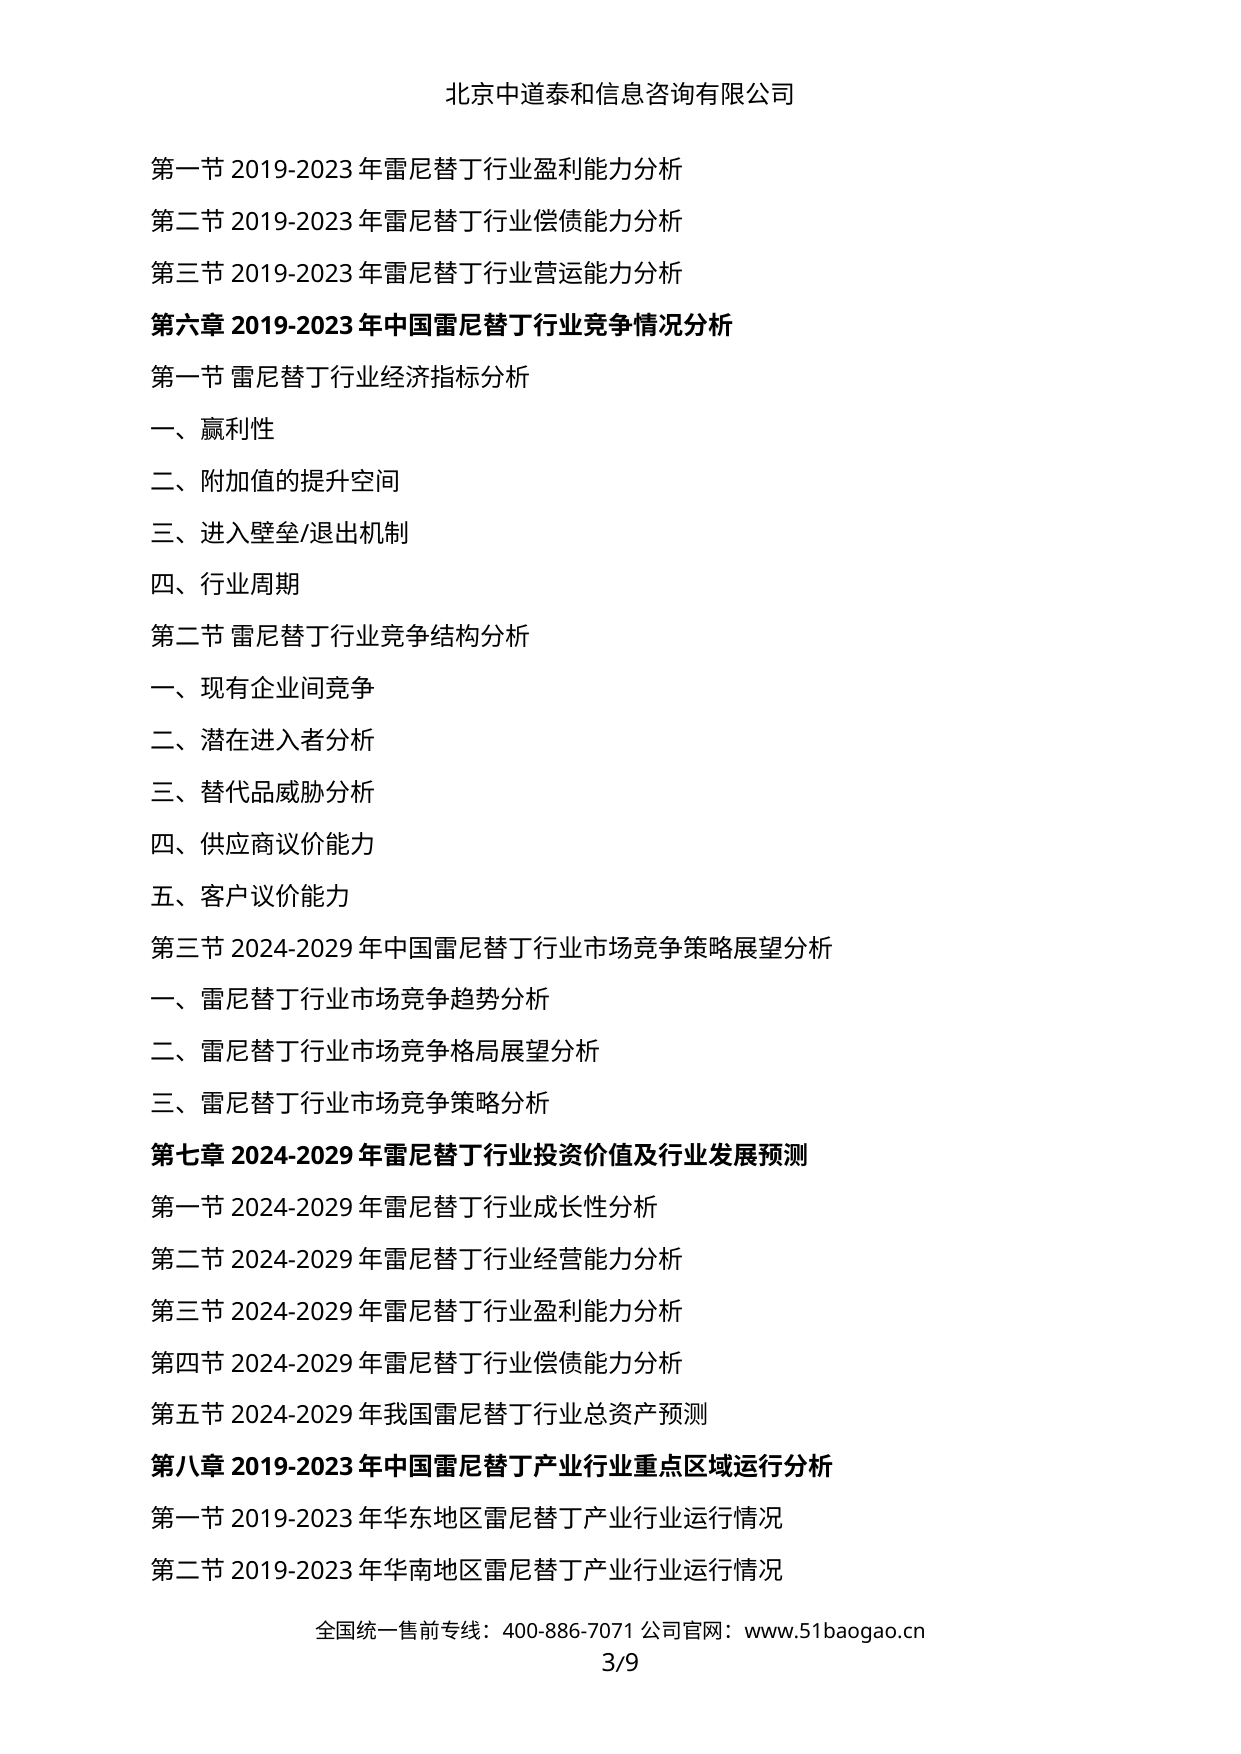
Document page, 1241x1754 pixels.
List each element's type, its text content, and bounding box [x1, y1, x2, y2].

text 第一节 2019-2023年华东地区雷尼替丁产业行业运行情况 [150, 1499, 1090, 1535]
text 三、替代品威胁分析 [150, 772, 1090, 809]
text 四、供应商议价能力 [150, 824, 1090, 861]
text 一、雷尼替丁行业市场竞争趋势分析 [150, 980, 1090, 1016]
text 第二节 2024-2029年雷尼替丁行业经营能力分析 [150, 1239, 1090, 1276]
text 第四节 2024-2029年雷尼替丁行业偿债能力分析 [150, 1343, 1090, 1379]
text 第三节 2024-2029年中国雷尼替丁行业市场竞争策略展望分析 [150, 928, 1090, 964]
text 第一节 2024-2029年雷尼替丁行业成长性分析 [150, 1187, 1090, 1224]
text 五、客户议价能力 [150, 876, 1090, 912]
text 第三节 2019-2023年雷尼替丁行业营运能力分析 [150, 254, 1090, 290]
text 第一节 2019-2023年雷尼替丁行业盈利能力分析 [150, 150, 1090, 186]
text 第一节 雷尼替丁行业经济指标分析 [150, 357, 1090, 394]
text 一、现有企业间竞争 [150, 669, 1090, 705]
text 四、行业周期 [150, 565, 1090, 601]
text 三、雷尼替丁行业市场竞争策略分析 [150, 1084, 1090, 1120]
text 第二节 2019-2023年华南地区雷尼替丁产业行业运行情况 [150, 1551, 1090, 1587]
text 三、进入壁垒/退出机制 [150, 513, 1090, 549]
text 第三节 2024-2029年雷尼替丁行业盈利能力分析 [150, 1291, 1090, 1327]
text 第五节 2024-2029年我国雷尼替丁行业总资产预测 [150, 1395, 1090, 1431]
text 第二节 雷尼替丁行业竞争结构分析 [150, 617, 1090, 653]
text 第六章 2019-2023年中国雷尼替丁行业竞争情况分析 [150, 306, 1090, 342]
text 二、雷尼替丁行业市场竞争格局展望分析 [150, 1032, 1090, 1068]
text 第七章 2024-2029年雷尼替丁行业投资价值及行业发展预测 [150, 1136, 1090, 1172]
text 一、赢利性 [150, 409, 1090, 446]
text 二、潜在进入者分析 [150, 721, 1090, 757]
text 二、附加值的提升空间 [150, 461, 1090, 497]
text 第二节 2019-2023年雷尼替丁行业偿债能力分析 [150, 202, 1090, 238]
text 第八章 2019-2023年中国雷尼替丁产业行业重点区域运行分析 [150, 1447, 1090, 1483]
